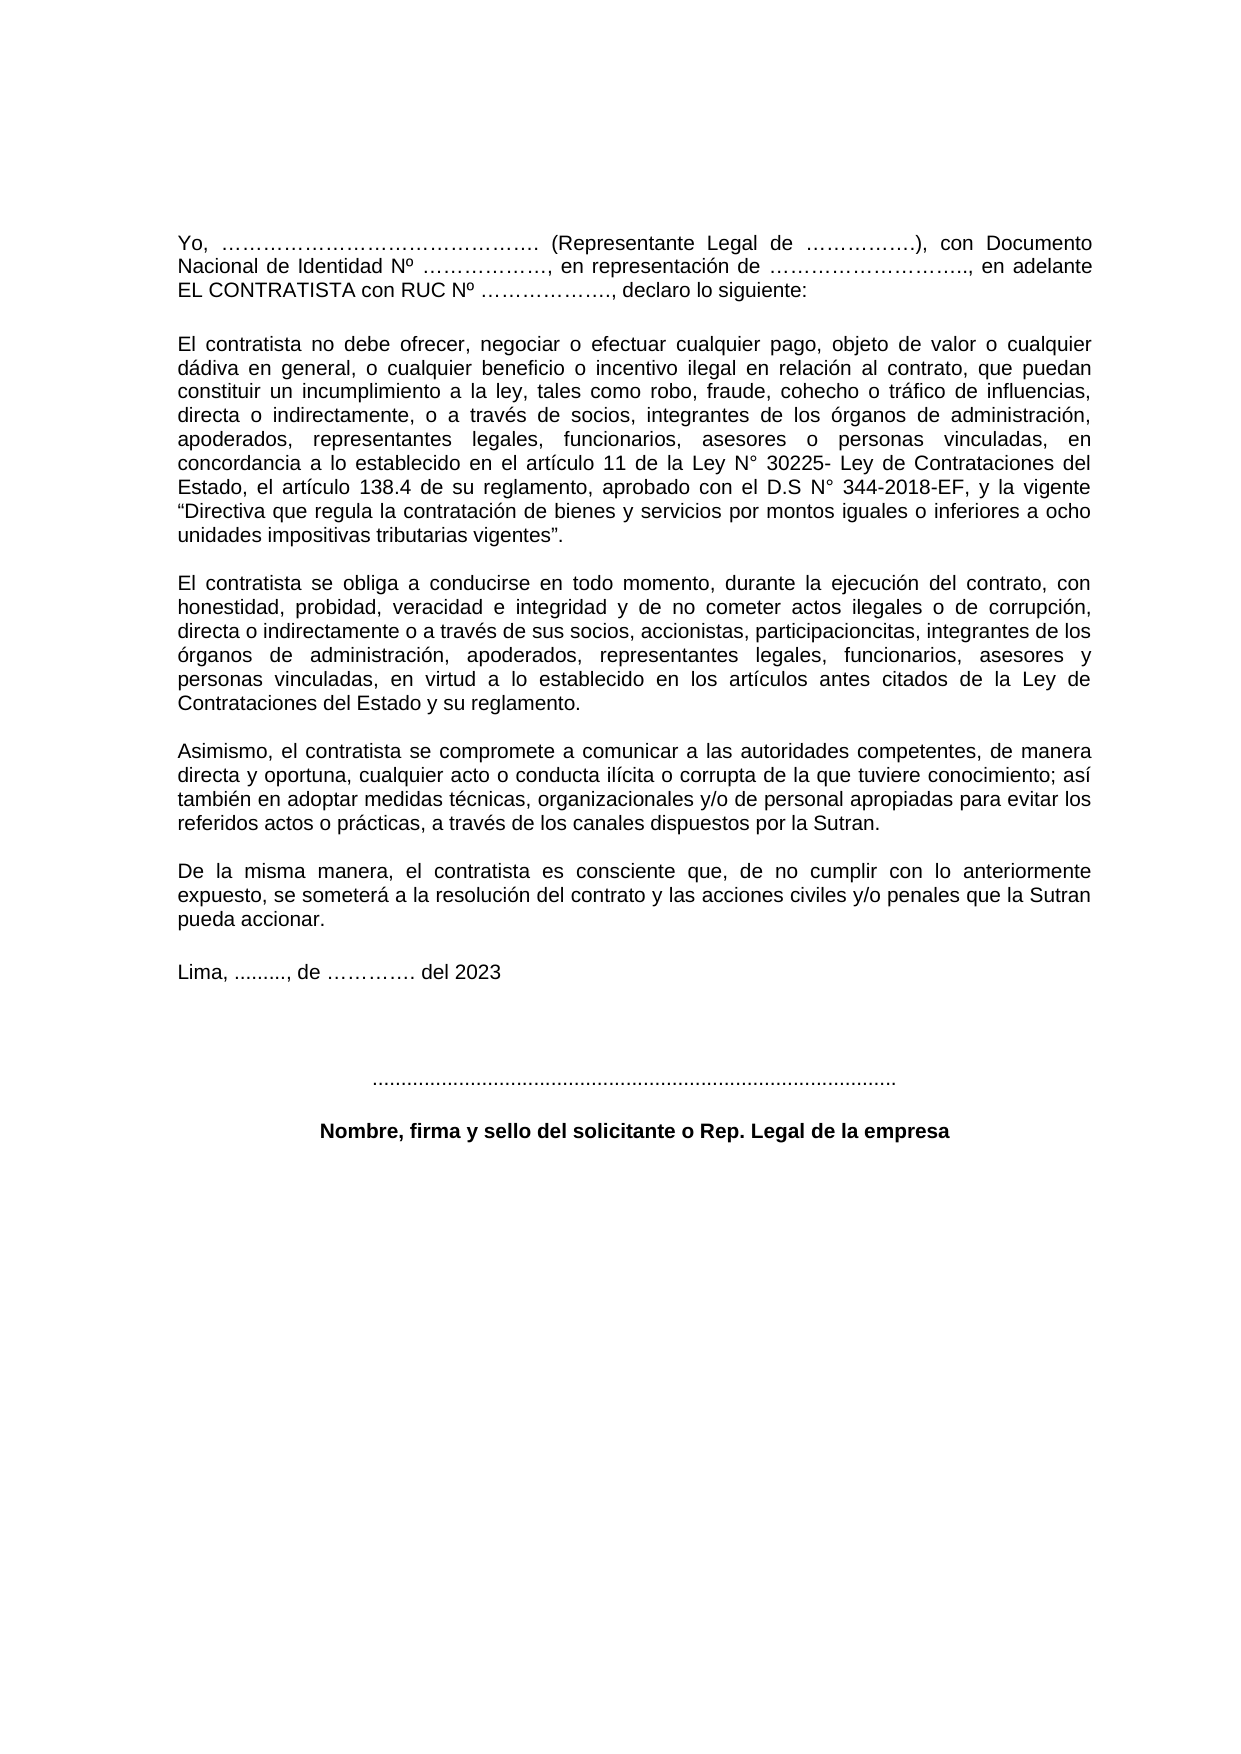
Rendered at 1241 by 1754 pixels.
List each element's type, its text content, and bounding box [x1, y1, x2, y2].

text El contratista se obliga a conducirse en todo momento, durante la ejecución del contrato, con honestidad, probidad, veracidad e integridad y de no cometer actos ilegales o de corrupción, directa o indirectamente o a través de sus socios, accionistas, participacioncitas, integrantes de los órganos de administración, apoderados, representantes legales, funcionarios, asesores y personas vinculadas, en virtud a lo establecido en los artículos antes citados de la Ley de Contrataciones del Estado y su reglamento. [177, 571, 1093, 715]
text Lima, ........., de …………. del 2023 [177, 959, 1093, 983]
text El contratista no debe ofrecer, negociar o efectuar cualquier pago, objeto de valor o cualquier dádiva en general, o cualquier beneficio o incentivo ilegal en relación al contrato, que puedan constituir un incumplimiento a la ley, tales como robo, fraude, cohecho o tráfico de influencias, directa o indirectamente, o a través de socios, integrantes de los órganos de administración, apoderados, representantes legales, funcionarios, asesores o personas vinculadas, en concordancia a lo establecido en el artículo 11 de la Ley N° 30225- Ley de Contrataciones del Estado, el artículo 138.4 de su reglamento, aprobado con el D.S N° 344-2018-EF, y la vigente “Directiva que regula la contratación de bienes y servicios por montos iguales o inferiores a ocho unidades impositivas tributarias vigentes”. [177, 331, 1093, 547]
text ........................................................................................... [177, 1066, 1093, 1090]
text De la misma manera, el contratista es consciente que, de no cumplir con lo anteriormente expuesto, se someterá a la resolución del contrato y las acciones civiles y/o penales que la Sutran pueda accionar. [177, 858, 1093, 930]
text Yo, ………………………………………. (Representante Legal de …………….), con Documento Nacional de Identidad Nº ………………, en representación de ……………………….., en adelante EL CONTRATISTA con RUC Nº ………………., declaro lo siguiente: [177, 230, 1093, 302]
text Asimismo, el contratista se compromete a comunicar a las autoridades competentes, de manera directa y oportuna, cualquier acto o conducta ilícita o corrupta de la que tuviere conocimiento; así también en adoptar medidas técnicas, organizacionales y/o de personal apropiadas para evitar los referidos actos o prácticas, a través de los canales dispuestos por la Sutran. [177, 739, 1093, 834]
text Nombre, firma y sello del solicitante o Rep. Legal de la empresa [177, 1119, 1093, 1143]
